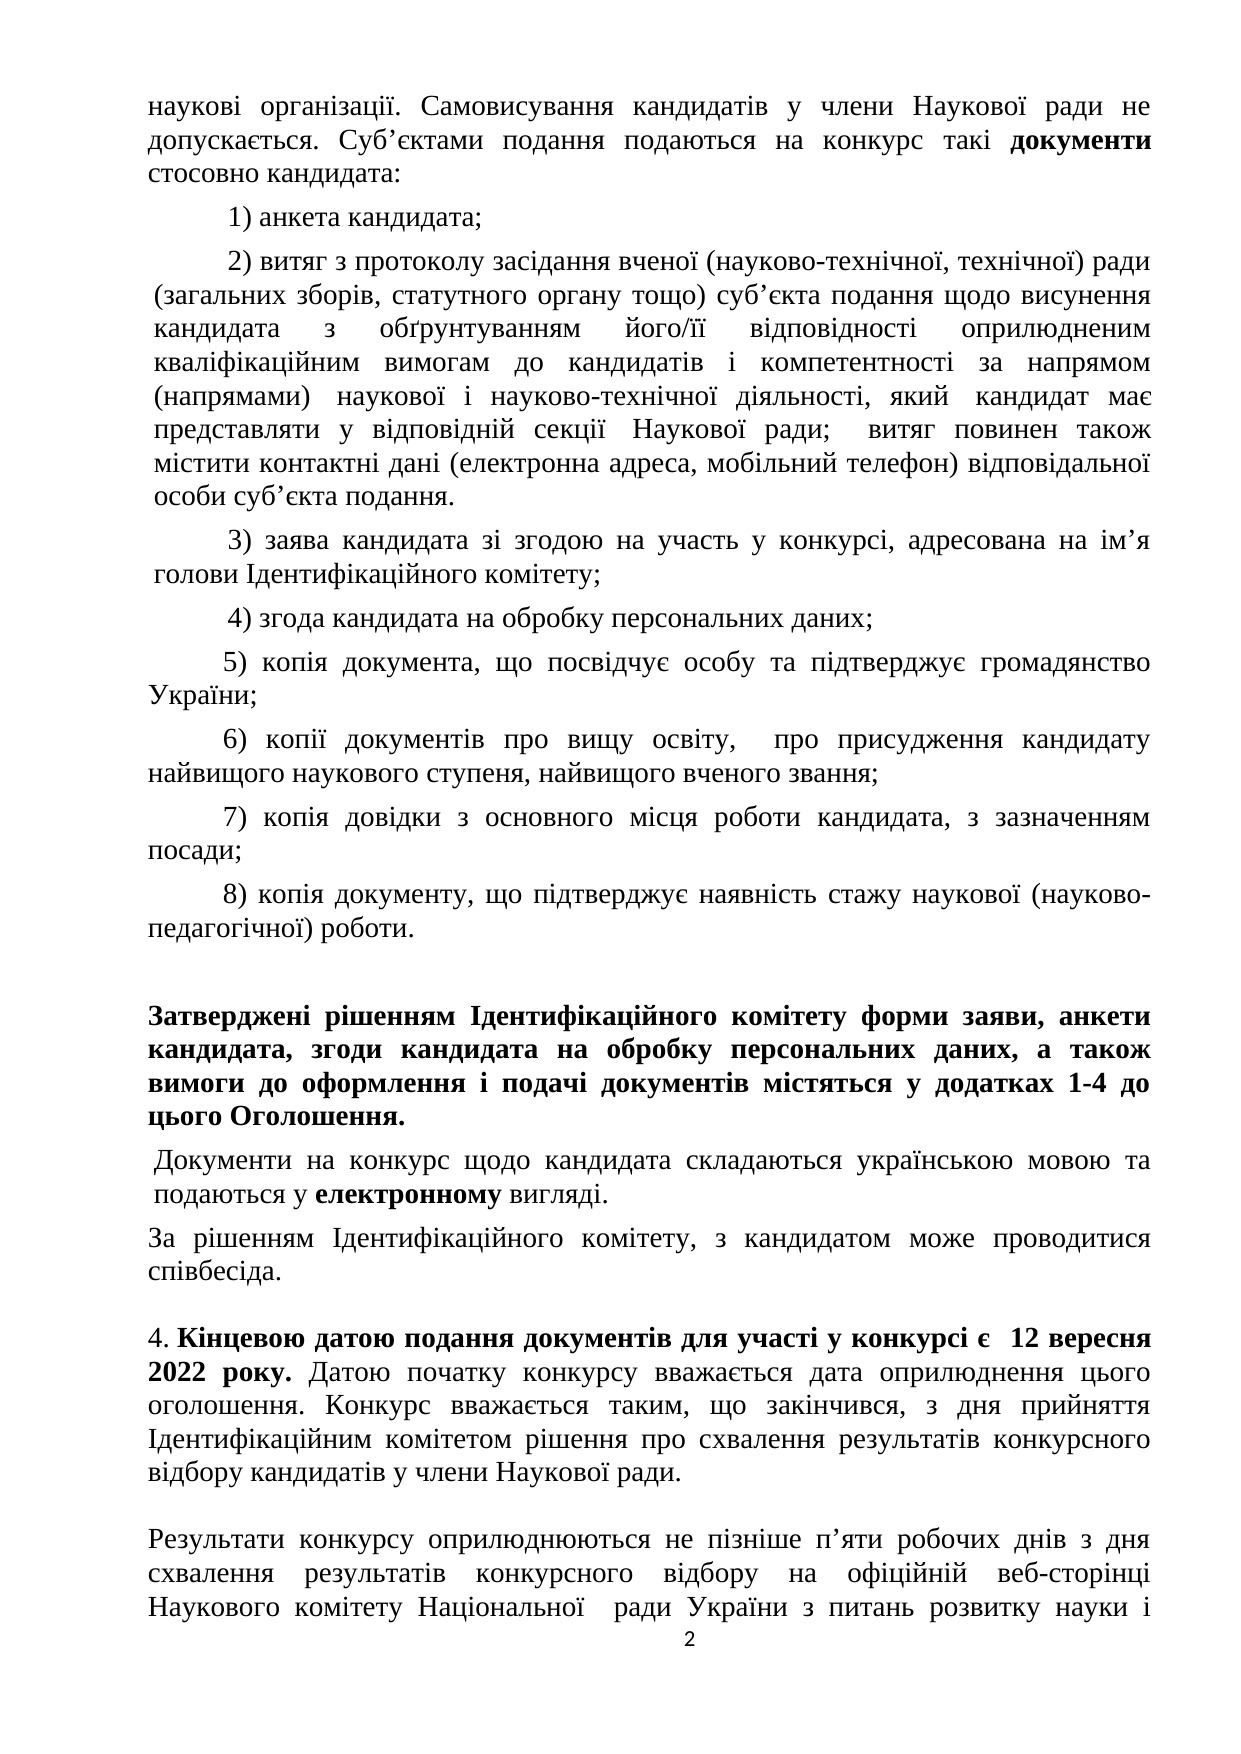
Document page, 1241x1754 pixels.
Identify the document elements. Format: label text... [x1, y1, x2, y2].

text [148, 88, 1152, 189]
text 4. Кінцевою датою подання документів для участі у конкурсі є 12 вересня 2022 року. Датою початку конкурсу вважається дата оприлюднення цього оголошення. Конкурс вважається таким, що закінчився, з дня прийняття Ідентифікаційним комітетом рішення про схвалення результатів конкурсного відбору кандидатів у члени Наукової ради. [148, 1320, 1152, 1488]
text 8) копія документу, що підтверджує наявність стажу наукової (науково-педагогічної) роботи. [148, 876, 1152, 943]
text 1) анкета кандидата; [153, 199, 1152, 233]
text 7) копія довідки з основного місця роботи кандидата, з зазначенням посади; [148, 799, 1152, 866]
text 2) витяг з протоколу засідання вченої (науково-технічної, технічної) ради (загальних зборів, статутного органу тощо) суб’єкта подання щодо висунення кандидата з обґрунтуванням його/її відповідності оприлюдненим кваліфікаційним вимогам до кандидатів і компетентності за напрямом (напрямами) наукової і науково-технічної діяльності, який кандидат має представляти у відповідній секції Наукової ради; витяг повинен також містити контактні дані (електронна адреса, мобільний телефон) відповідальної особи суб’єкта подання. [153, 243, 1152, 512]
text Документи на конкурс щодо кандидата складаються українською мовою та подаються у електронному вигляді. [153, 1142, 1152, 1209]
text 6) копії документів про вищу освіту, про присудження кандидату найвищого наукового ступеня, найвищого вченого звання; [148, 721, 1152, 788]
text 4) згода кандидата на обробку персональних даних; [153, 600, 1152, 633]
text За рішенням Ідентифікаційного комітету, з кандидатом може проводитися співбесіда. [148, 1220, 1152, 1287]
text 5) копія документа, що посвідчує особу та підтверджує громадянство України; [148, 644, 1152, 711]
text Затверджені рішенням Ідентифікаційного комітету форми заяви, анкети кандидата, згоди кандидата на обробку персональних даних, а також вимоги до оформлення і подачі документів містяться у додатках 1-4 до цього Оголошення. [148, 998, 1152, 1132]
text 3) заява кандидата зі згодою на участь у конкурсі, адресована на ім’я голови Ідентифікаційного комітету; [153, 522, 1152, 589]
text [148, 1522, 1152, 1622]
